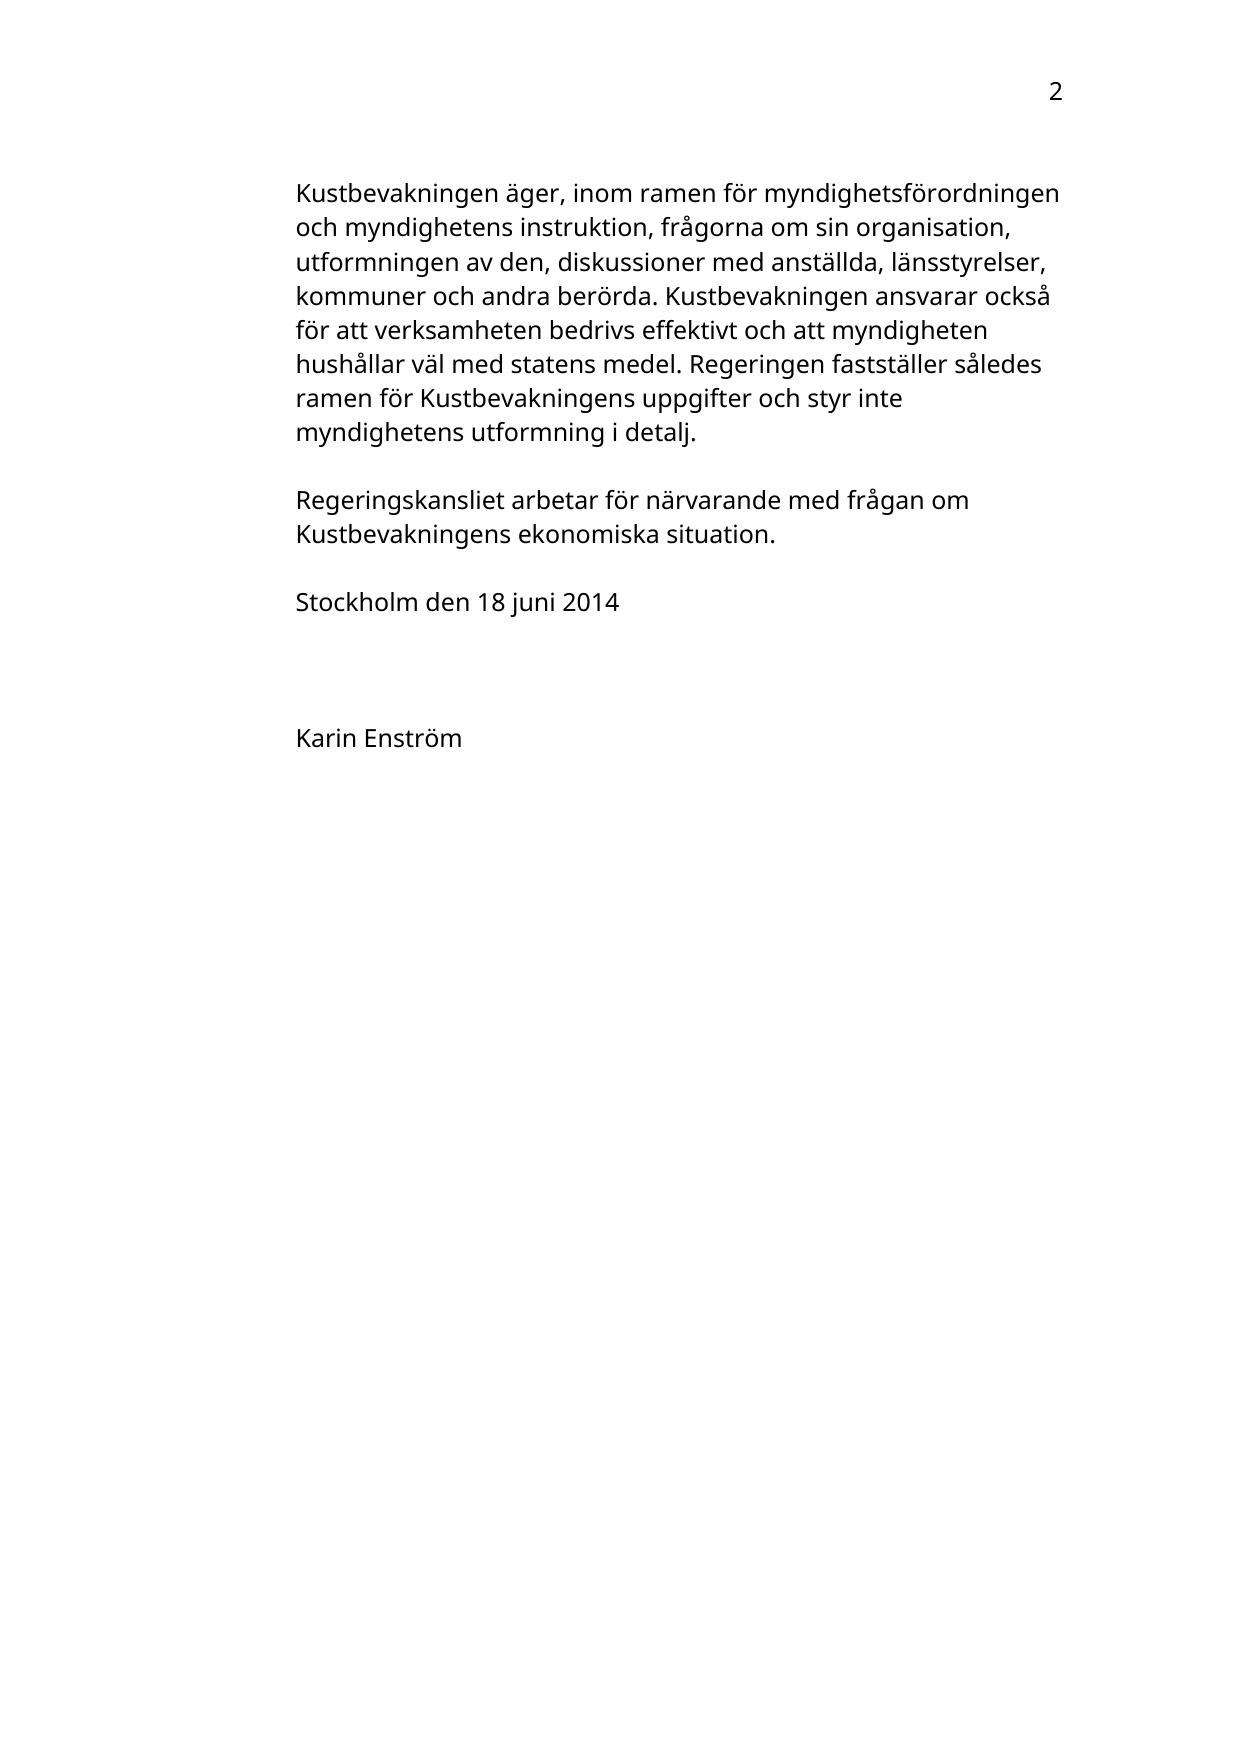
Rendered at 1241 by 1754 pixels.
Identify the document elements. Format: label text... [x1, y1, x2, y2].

text Stockholm den 18 juni 2014 [295, 585, 1063, 619]
text Kustbevakningen äger, inom ramen för myndighetsförordningen och myndighetens instruktion, frågorna om sin organisation, utformningen av den, diskussioner med anställda, länsstyrelser, kommuner och andra berörda. Kustbevakningen ansvarar också för att verksamheten bedrivs effektivt och att myndigheten hushållar väl med statens medel. Regeringen fastställer således ramen för Kustbevakningens uppgifter och styr inte myndighetens utformning i detalj. [295, 176, 1063, 448]
text Karin Enström [295, 721, 1063, 755]
text Regeringskansliet arbetar för närvarande med frågan om Kustbevakningens ekonomiska situation. [295, 483, 1063, 551]
